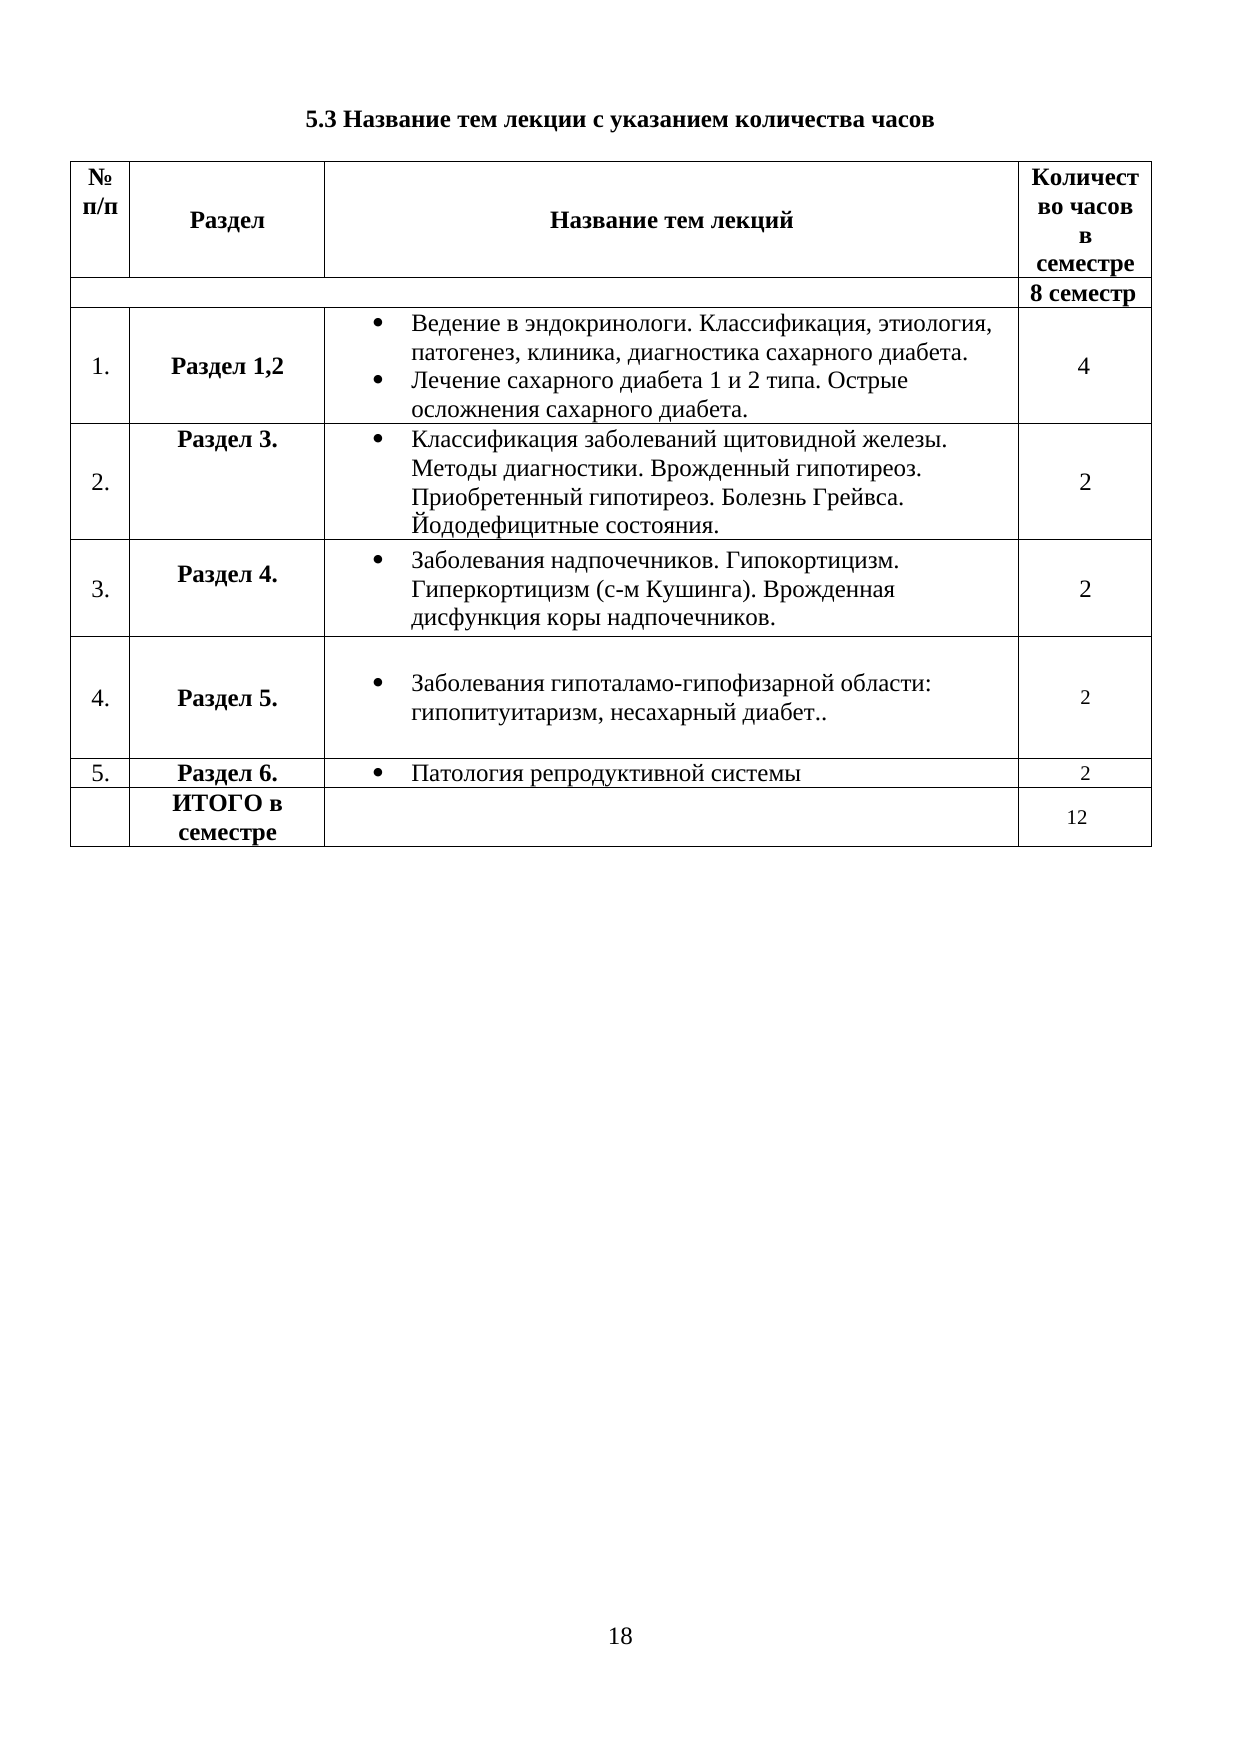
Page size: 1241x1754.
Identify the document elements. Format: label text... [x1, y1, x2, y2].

table_cell Раздел 6. [130, 759, 324, 787]
table_cell 3. [71, 540, 129, 636]
table_cell 4 [1019, 308, 1151, 423]
table_cell Ведение в эндокринологи. Классификация, этиология, патогенез, клиника, диагностика сахарного диабета. Лечение сахарного диабета 1 и 2 типа. Острые осложнения сахарного диабета. [325, 308, 1018, 423]
table_cell Заболевания гипоталамо-гипофизарной области: гипопитуитаризм, несахарный диабет.. [325, 637, 1018, 757]
table_cell Раздел 4. [130, 540, 324, 636]
table_cell Раздел 5. [130, 637, 324, 757]
table_cell 5. [71, 759, 129, 787]
table_cell ИТОГО в семестре [130, 788, 324, 846]
table_cell Патология репродуктивной системы [325, 759, 1018, 787]
table_cell 4. [71, 637, 129, 757]
table_cell Заболевания надпочечников. Гипокортицизм. Гиперкортицизм (с-м Кушинга). Врожденная дисфункция коры надпочечников. [325, 540, 1018, 636]
table_header Название тем лекций [325, 162, 1018, 277]
table_header Количество часов в семестре [1019, 162, 1151, 277]
table_cell [325, 788, 1018, 846]
table_cell Раздел 1,2 [130, 308, 324, 423]
table_cell 2 [1019, 759, 1151, 787]
table_cell 2. [71, 424, 129, 539]
table_cell [71, 278, 1018, 307]
table_cell 12 [1019, 788, 1151, 846]
list Название тем лекции с указанием количества часов [118, 104, 1122, 132]
table_header № п/п [71, 162, 129, 277]
table_cell 2 [1019, 424, 1151, 539]
table_header Раздел [130, 162, 324, 277]
table_cell 8 семестр [1019, 278, 1151, 307]
table_cell Раздел 3. [130, 424, 324, 539]
table_cell [71, 788, 129, 846]
table_cell Классификация заболеваний щитовидной железы. Методы диагностики. Врожденный гипотиреоз. Приобретенный гипотиреоз. Болезнь Грейвса. Йододефицитные состояния. [325, 424, 1018, 539]
table_cell 2 [1019, 540, 1151, 636]
table_cell 2 [1019, 637, 1151, 757]
table_cell 1. [71, 308, 129, 423]
